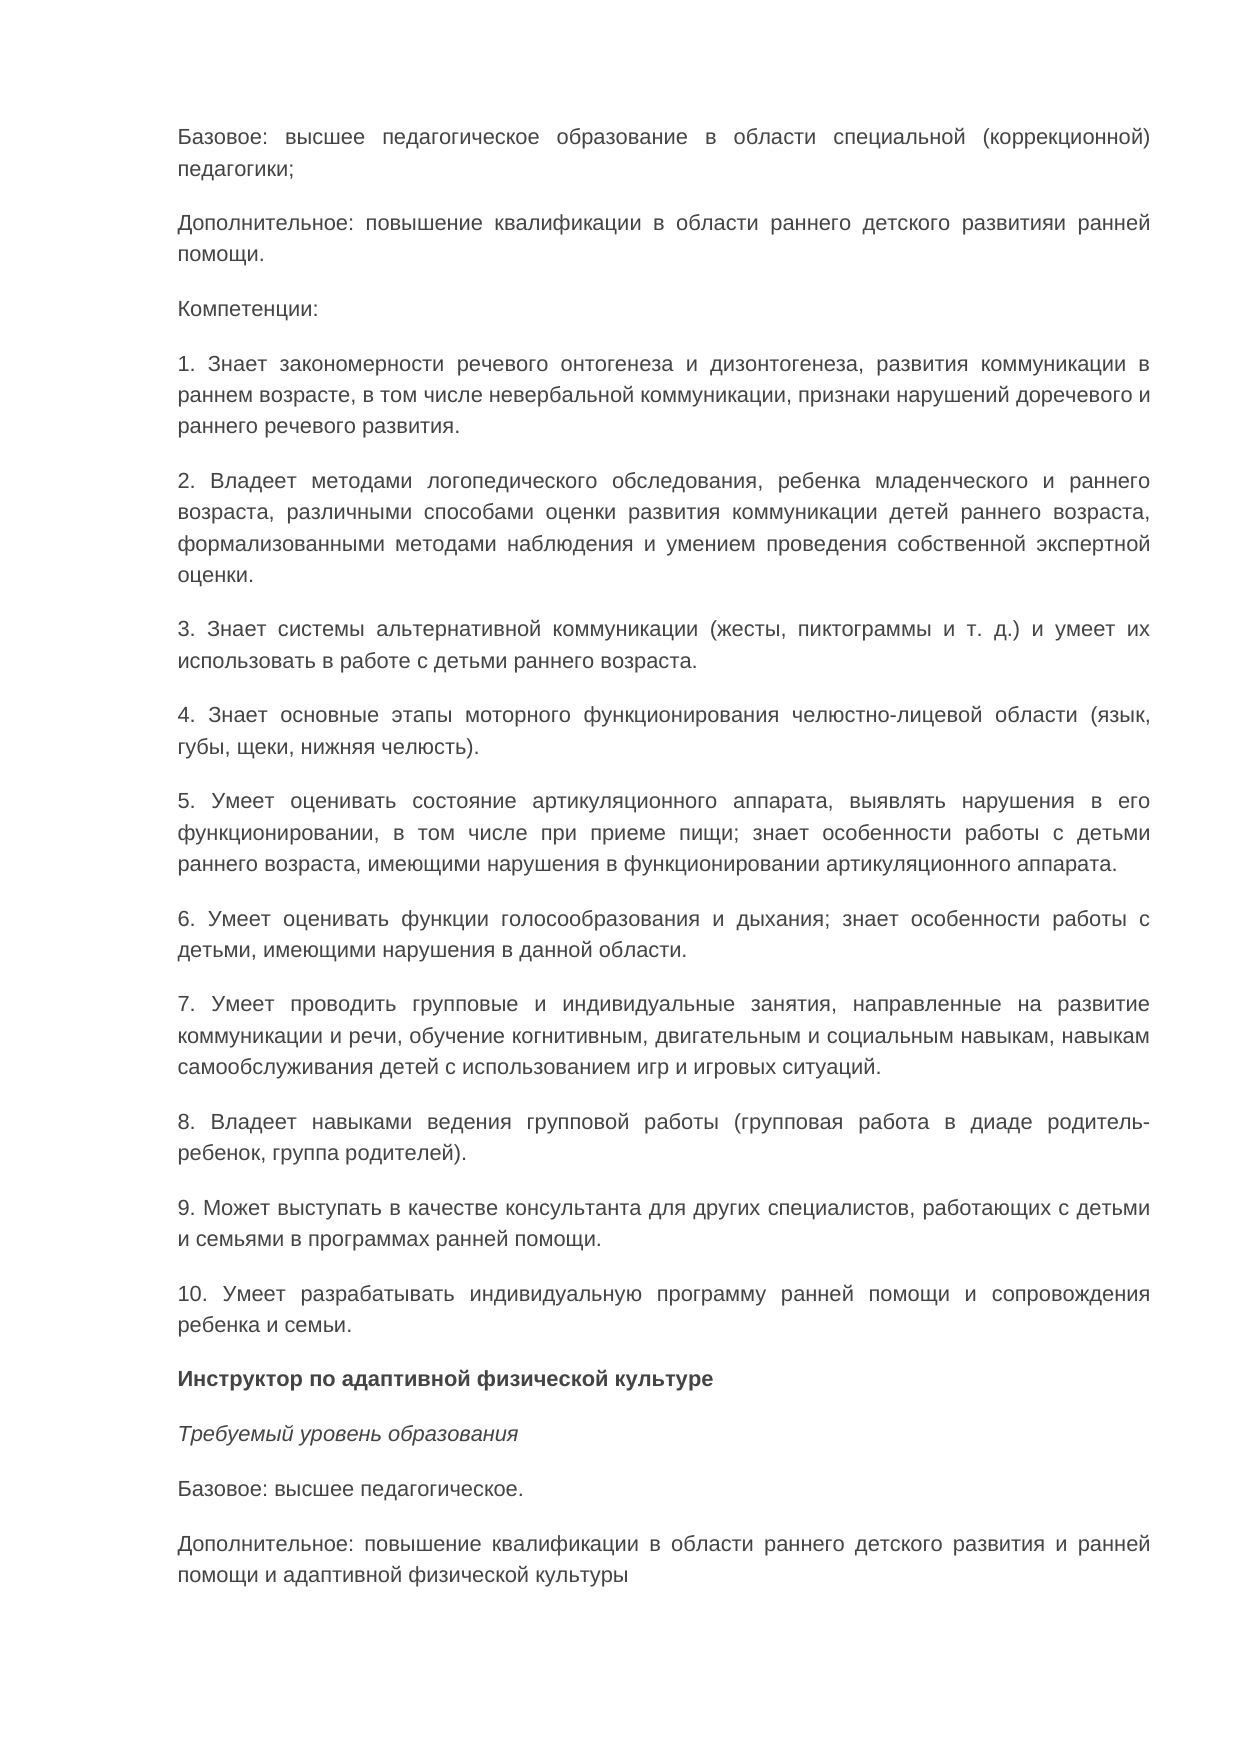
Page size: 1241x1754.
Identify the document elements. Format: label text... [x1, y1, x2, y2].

text 6. Умеет оценивать функции голосообразования и дыхания; знает особенности работы с детьми, имеющими нарушения в данной области. [177, 899, 1152, 962]
text 4. Знает основные этапы моторного функционирования челюстно-лицевой области (язык, губы, щеки, нижняя челюсть). [177, 696, 1152, 759]
text Базовое: высшее педагогическое образование в области специальной (коррекционной) педагогики; [177, 118, 1152, 181]
text Требуемый уровень образования [177, 1415, 1152, 1446]
text Дополнительное: повышение квалификации в области раннего детского развитияи ранней помощи. [177, 204, 1152, 267]
text 3. Знает системы альтернативной коммуникации (жесты, пиктограммы и т. д.) и умеет их использовать в работе с детьми раннего возраста. [177, 610, 1152, 673]
text 10. Умеет разрабатывать индивидуальную программу ранней помощи и сопровождения ребенка и семьи. [177, 1274, 1152, 1337]
text 7. Умеет проводить групповые и индивидуальные занятия, направленные на развитие коммуникации и речи, обучение когнитивным, двигательным и социальным навыкам, навыкам самообслуживания детей с использованием игр и игровых ситуаций. [177, 985, 1152, 1079]
text Дополнительное: повышение квалификации в области раннего детского развития и ранней помощи и адаптивной физической культуры [177, 1524, 1152, 1587]
text Компетенции: [177, 290, 1152, 321]
text Инструктор по адаптивной физической культуре [177, 1360, 1152, 1392]
text 8. Владеет навыками ведения групповой работы (групповая работа в диаде родитель-ребенок, группа родителей). [177, 1102, 1152, 1165]
text 5. Умеет оценивать состояние артикуляционного аппарата, выявлять нарушения в его функционировании, в том числе при приеме пищи; знает особенности работы с детьми раннего возраста, имеющими нарушения в функционировании артикуляционного аппарата. [177, 782, 1152, 876]
text Базовое: высшее педагогическое. [177, 1470, 1152, 1501]
text 2. Владеет методами логопедического обследования, ребенка младенческого и раннего возраста, различными способами оценки развития коммуникации детей раннего возраста, формализованными методами наблюдения и умением проведения собственной экспертной оценки. [177, 462, 1152, 587]
text 9. Может выступать в качестве консультанта для других специалистов, работающих с детьми и семьями в программах ранней помощи. [177, 1188, 1152, 1251]
text 1. Знает закономерности речевого онтогенеза и дизонтогенеза, развития коммуникации в раннем возрасте, в том числе невербальной коммуникации, признаки нарушений доречевого и раннего речевого развития. [177, 345, 1152, 438]
